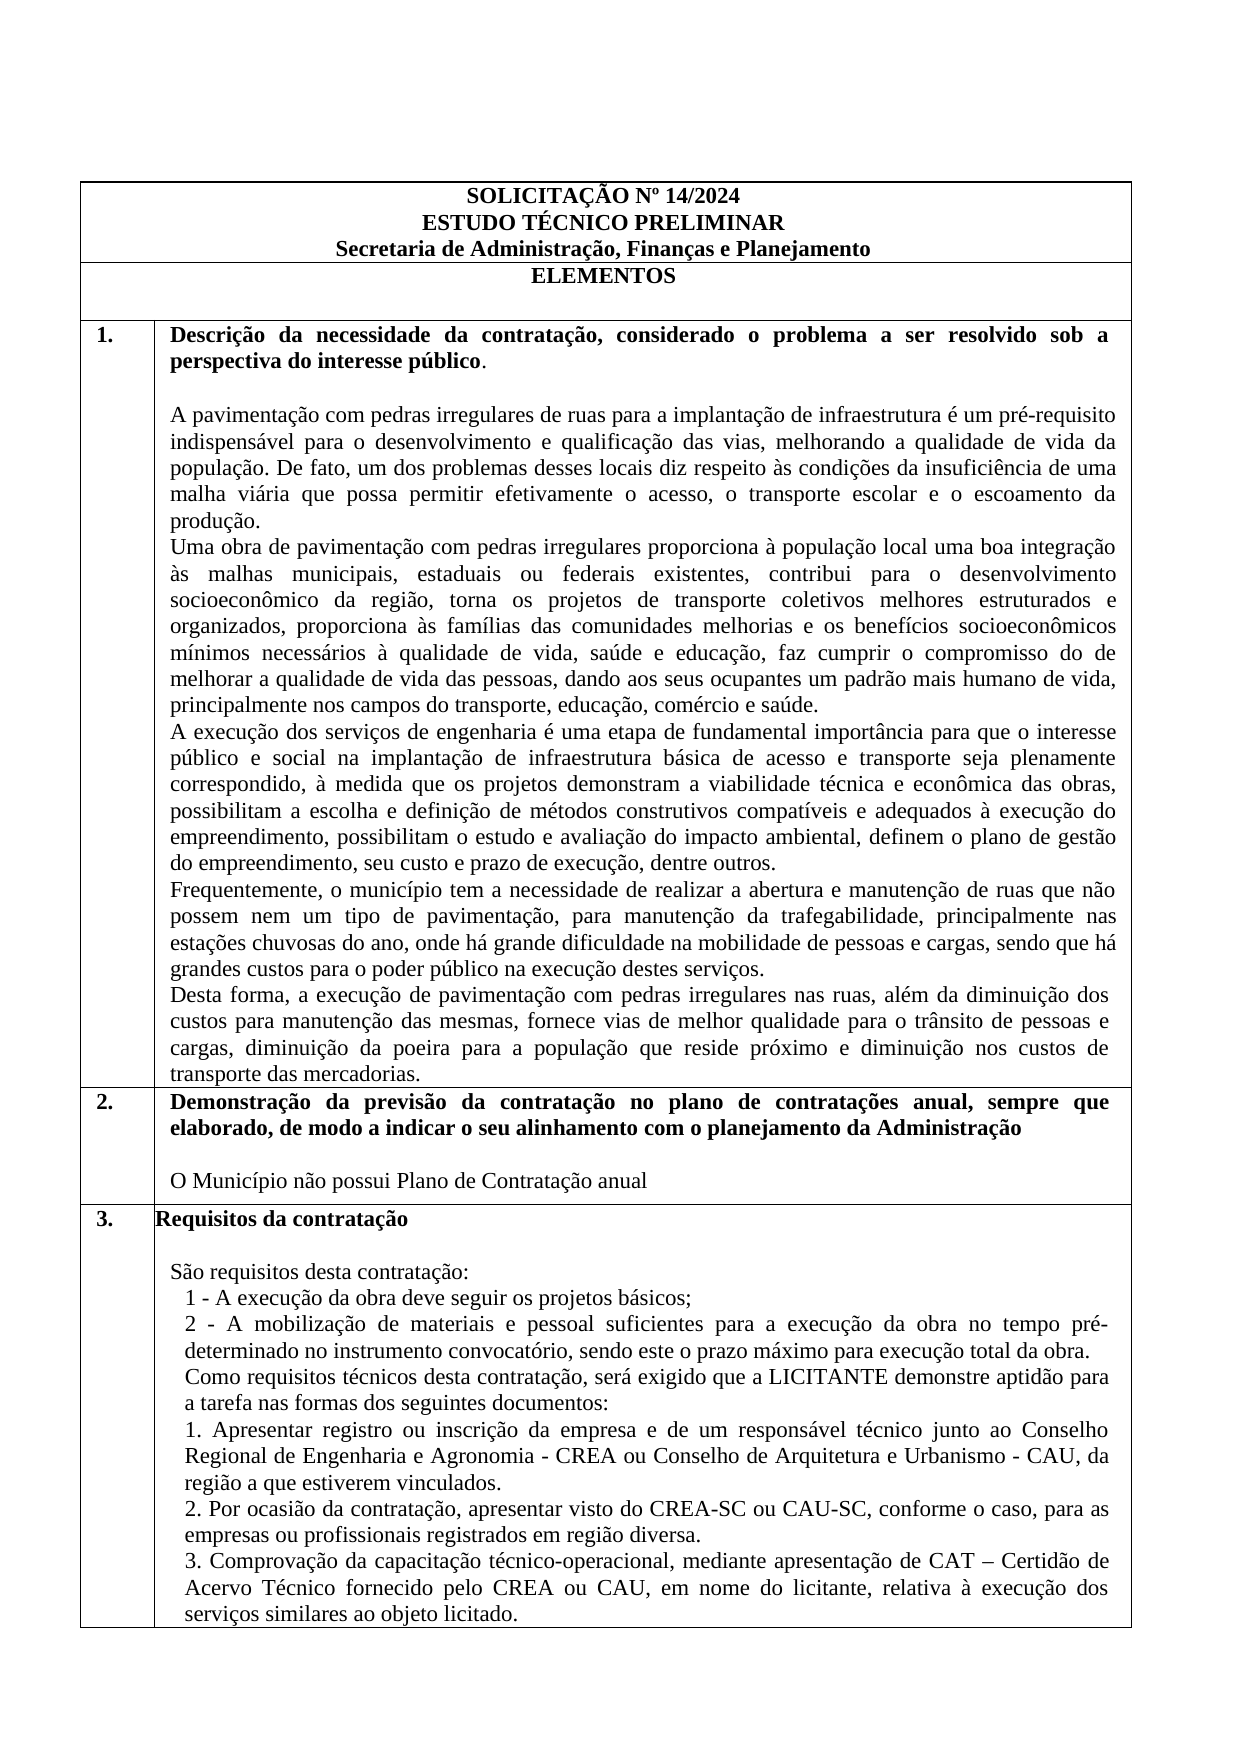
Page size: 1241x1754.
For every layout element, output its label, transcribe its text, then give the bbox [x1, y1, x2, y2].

table_cell ELEMENTOS [81, 263, 1131, 320]
table_cell Descrição da necessidade da contratação, considerado o problema a ser resolvido sob a perspectiva do interesse público. A pavimentação com pedras irregulares de ruas para a implantação de infraestrutura é um pré-requisito indispensável para o desenvolvimento e qualificação das vias, melhorando a qualidade de vida da população. De fato, um dos problemas desses locais diz respeito às condições da insuficiência de uma malha viária que possa permitir efetivamente o acesso, o transporte escolar e o escoamento da produção. Uma obra de pavimentação com pedras irregulares proporciona à população local uma boa integração às malhas municipais, estaduais ou federais existentes, contribui para o desenvolvimento socioeconômico da região, torna os projetos de transporte coletivos melhores estruturados e organizados, proporciona às famílias das comunidades melhorias e os benefícios socioeconômicos mínimos necessários à qualidade de vida, saúde e educação, faz cumprir o compromisso do de melhorar a qualidade de vida das pessoas, dando aos seus ocupantes um padrão mais humano de vida, principalmente nos campos do transporte, educação, comércio e saúde. A execução dos serviços de engenharia é uma etapa de fundamental importância para que o interesse público e social na implantação de infraestrutura básica de acesso e transporte seja plenamente correspondido, à medida que os projetos demonstram a viabilidade técnica e econômica das obras, possibilitam a escolha e definição de métodos construtivos compatíveis e adequados à execução do empreendimento, possibilitam o estudo e avaliação do impacto ambiental, definem o plano de gestão do empreendimento, seu custo e prazo de execução, dentre outros. Frequentemente, o município tem a necessidade de realizar a abertura e manutenção de ruas que não possem nem um tipo de pavimentação, para manutenção da trafegabilidade, principalmente nas estações chuvosas do ano, onde há grande dificuldade na mobilidade de pessoas e cargas, sendo que há grandes custos para o poder público na execução destes serviços. Desta forma, a execução de pavimentação com pedras irregulares nas ruas, além da diminuição dos custos para manutenção das mesmas, fornece vias de melhor qualidade para o trânsito de pessoas e cargas, diminuição da poeira para a população que reside próximo e diminuição nos custos de transporte das mercadorias. [155, 321, 1131, 1087]
table_cell 3. [81, 1205, 154, 1627]
table_cell 1. [81, 321, 154, 1087]
table_cell Requisitos da contratação São requisitos desta contratação: 1 - A execução da obra deve seguir os projetos básicos; 2 - A mobilização de materiais e pessoal suficientes para a execução da obra no tempo pré-determinado no instrumento convocatório, sendo este o prazo máximo para execução total da obra. Como requisitos técnicos desta contratação, será exigido que a LICITANTE demonstre aptidão para a tarefa nas formas dos seguintes documentos: 1. Apresentar registro ou inscrição da empresa e de um responsável técnico junto ao Conselho Regional de Engenharia e Agronomia - CREA ou Conselho de Arquitetura e Urbanismo - CAU, da região a que estiverem vinculados. 2. Por ocasião da contratação, apresentar visto do CREA-SC ou CAU-SC, conforme o caso, para as empresas ou profissionais registrados em região diversa. 3. Comprovação da capacitação técnico-operacional, mediante apresentação de CAT – Certidão de Acervo Técnico fornecido pelo CREA ou CAU, em nome do licitante, relativa à execução dos serviços similares ao objeto licitado. [155, 1205, 1131, 1627]
table_cell Demonstração da previsão da contratação no plano de contratações anual, sempre que elaborado, de modo a indicar o seu alinhamento com o planejamento da Administração O Município não possui Plano de Contratação anual [155, 1088, 1131, 1204]
table_cell 2. [81, 1088, 154, 1204]
table_header SOLICITAÇÃO Nº 14/2024 ESTUDO TÉCNICO PRELIMINAR Secretaria de Administração, Finanças e Planejamento [81, 183, 1131, 262]
